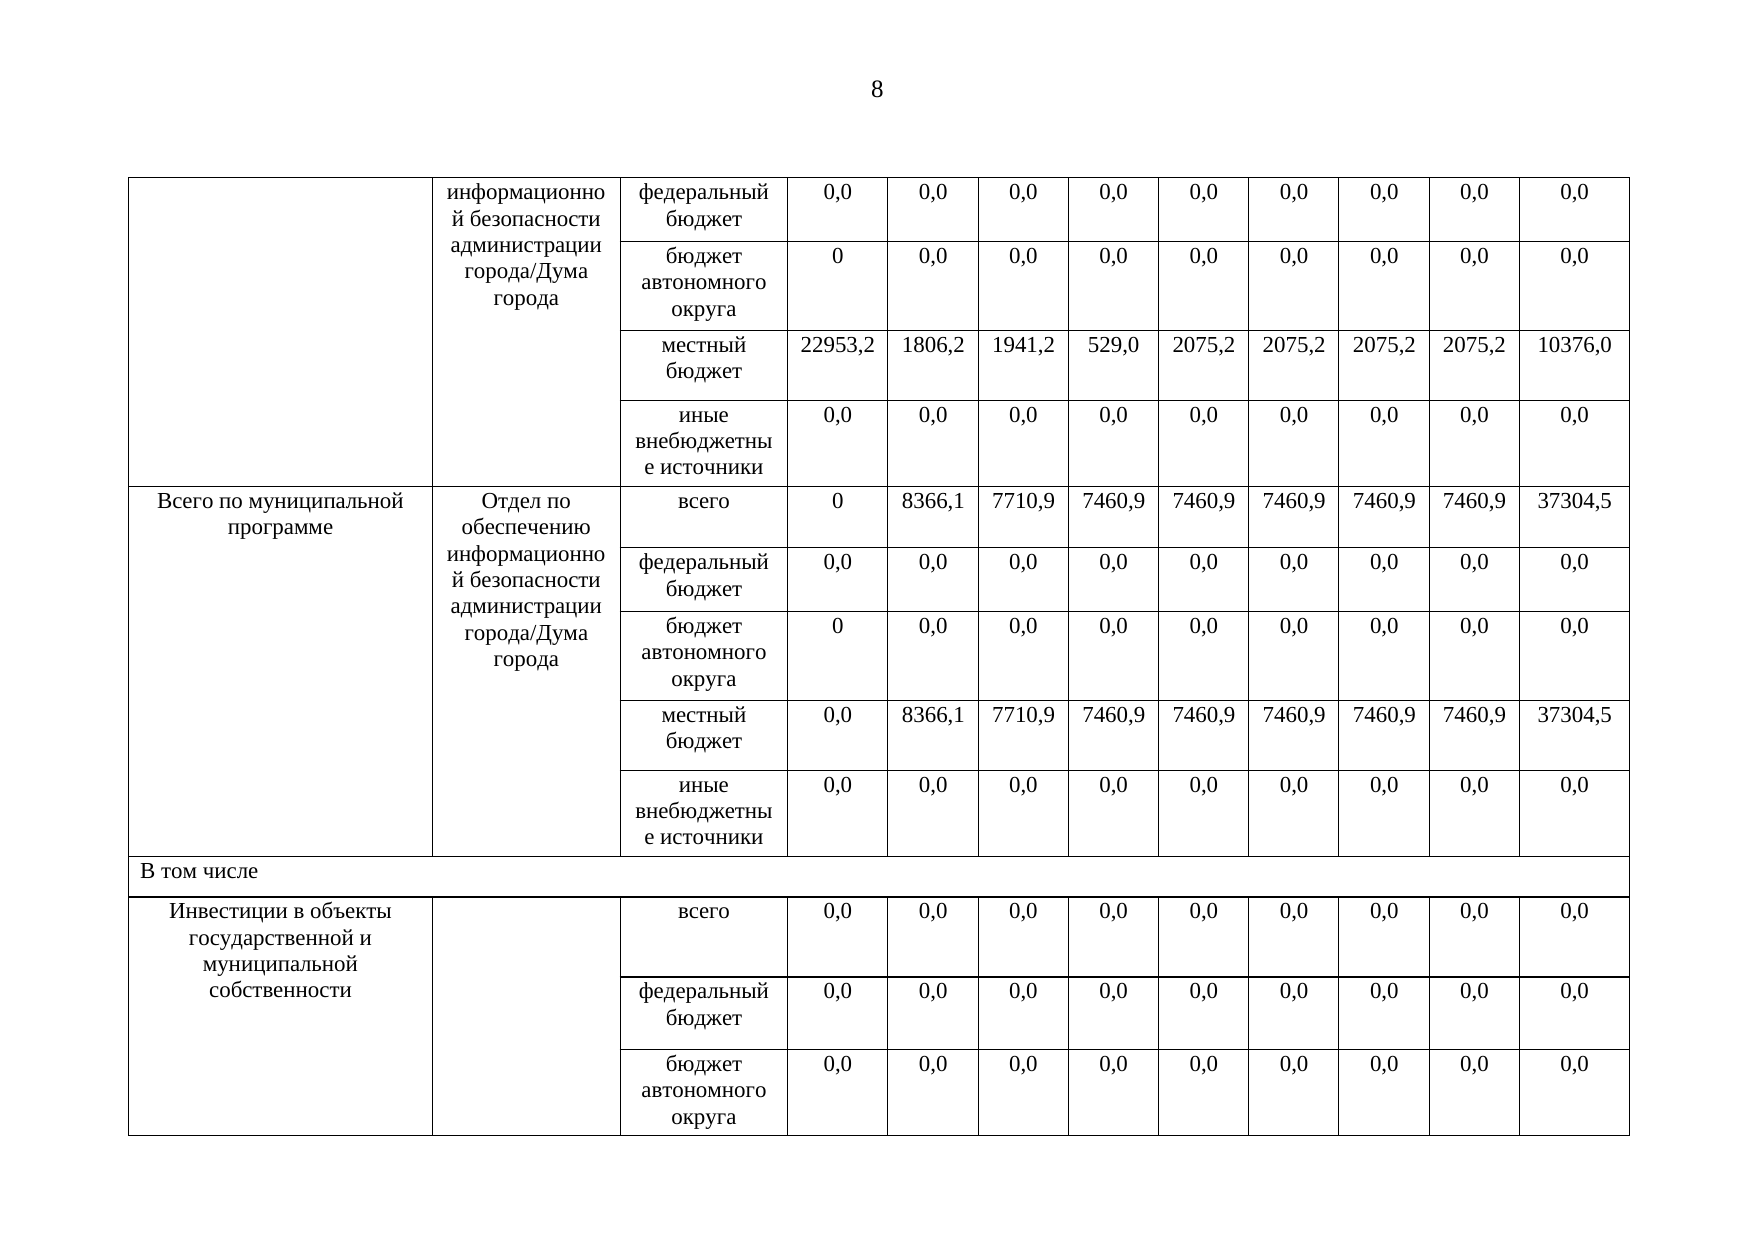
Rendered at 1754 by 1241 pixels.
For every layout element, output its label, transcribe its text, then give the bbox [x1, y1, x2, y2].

table_cell 0,0 [1430, 898, 1519, 976]
table_cell 0,0 [788, 401, 887, 486]
table_cell 0,0 [1520, 771, 1629, 856]
table_cell 7460,9 [1069, 701, 1158, 770]
table_cell 0,0 [788, 178, 887, 241]
table_cell всего [621, 898, 787, 976]
table_cell 0,0 [1339, 612, 1429, 700]
table_cell 0,0 [1069, 771, 1158, 856]
table_cell 0,0 [1249, 548, 1338, 611]
table_cell 0,0 [979, 178, 1068, 241]
table_cell 0,0 [979, 771, 1068, 856]
table_cell 0,0 [1339, 771, 1429, 856]
table_cell 0,0 [1249, 771, 1338, 856]
table_cell 90686,0 [788, 487, 887, 547]
table_cell 0,0 [1159, 898, 1248, 976]
table_cell 0,0 [1069, 612, 1158, 700]
table_cell 0,0 [1069, 1050, 1158, 1135]
table_cell 0,0 [979, 548, 1068, 611]
table_cell 7460,9 [1249, 487, 1338, 547]
table_cell 0,0 [1159, 1050, 1248, 1135]
table_cell 0,0 [888, 401, 978, 486]
table_cell федеральный бюджет [621, 178, 787, 241]
table_cell 0,0 [1069, 548, 1158, 611]
table_cell 0,0 [1520, 898, 1629, 976]
table_cell бюджет автономного округа [621, 242, 787, 330]
table_cell 0,0 [1520, 548, 1629, 611]
table_cell 0,0 [888, 898, 978, 976]
table_cell 2075,2 [1339, 331, 1429, 400]
table_cell 0,0 [979, 612, 1068, 700]
table_cell 0,0 [979, 1050, 1068, 1135]
table_cell 10376,0 [1520, 331, 1629, 400]
table_cell 0,0 [888, 1050, 978, 1135]
table_cell 0,0 [788, 548, 887, 611]
table_cell 0,0 [1520, 612, 1629, 700]
table_cell 0,0 [1520, 178, 1629, 241]
table_cell 0,0 [1249, 1050, 1338, 1135]
table_cell 0,0 [888, 548, 978, 611]
table_cell 0,0 [1430, 1050, 1519, 1135]
table_cell 0,0 [788, 1050, 887, 1135]
table_cell 0,0 [888, 978, 978, 1049]
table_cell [433, 178, 620, 486]
table_cell 7460,9 [1159, 701, 1248, 770]
table_cell 0,0 [1430, 401, 1519, 486]
table_cell 0,0 [888, 242, 978, 330]
table_cell 37304,5 [1520, 487, 1629, 547]
table_cell 0,0 [888, 612, 978, 700]
table_cell 0,0 [1339, 978, 1429, 1049]
table_cell 0,0 [1339, 548, 1429, 611]
table_cell 0,0 [1069, 178, 1158, 241]
table_cell иные внебюджетные источники [621, 771, 787, 856]
table_cell местный бюджет [621, 701, 787, 770]
table_cell [433, 898, 620, 1135]
table_cell 0,0 [1430, 978, 1519, 1049]
table_cell 0,0 [1069, 242, 1158, 330]
table_cell 0,0 [1159, 548, 1248, 611]
table_cell 0,0 [1249, 612, 1338, 700]
table_cell 0,0 [1159, 178, 1248, 241]
table_cell 0,0 [888, 771, 978, 856]
table_cell бюджет автономного округа [621, 1050, 787, 1135]
table_cell 0,0 [788, 242, 887, 330]
table_cell 529,0 [1069, 331, 1158, 400]
table_cell 0,0 [1520, 242, 1629, 330]
table_cell 1806,2 [888, 331, 978, 400]
table_cell 0,0 [1069, 898, 1158, 976]
table_cell 0,0 [788, 612, 887, 700]
table_cell 0,0 [1430, 242, 1519, 330]
table_cell 7460,9 [1159, 487, 1248, 547]
table_cell 2075,2 [1159, 331, 1248, 400]
table_cell 1941,2 [979, 331, 1068, 400]
table_cell 0,0 [1430, 178, 1519, 241]
table_cell 0,0 [1159, 771, 1248, 856]
table_cell 7460,9 [1430, 487, 1519, 547]
table_cell 0,0 [1249, 242, 1338, 330]
table_cell Инвестиции в объекты государственной и муниципальной собственности [129, 898, 432, 1135]
table_cell 7460,9 [1339, 701, 1429, 770]
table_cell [129, 178, 432, 486]
table_cell 0,0 [1249, 898, 1338, 976]
table_cell 2075,2 [1249, 331, 1338, 400]
table_cell 7710,9 [979, 701, 1068, 770]
table_cell 0,0 [1520, 1050, 1629, 1135]
table_cell 0,0 [979, 242, 1068, 330]
table_cell 7460,9 [1430, 701, 1519, 770]
table_cell 0,0 [1430, 612, 1519, 700]
table_cell 7460,9 [1249, 701, 1338, 770]
table_cell 0,0 [788, 898, 887, 976]
table_cell 0,0 [1339, 401, 1429, 486]
table_cell 7710,9 [979, 487, 1068, 547]
table_cell 0,0 [1159, 242, 1248, 330]
table_cell 0,0 [1339, 1050, 1429, 1135]
table_cell 8366,1 [888, 487, 978, 547]
table_cell 0,0 [1520, 978, 1629, 1049]
table_cell 0,0 [788, 978, 887, 1049]
table_cell 7460,9 [1339, 487, 1429, 547]
table_cell 0,0 [1249, 978, 1338, 1049]
table_cell федеральный бюджет [621, 978, 787, 1049]
table_cell В том числе [129, 857, 1629, 896]
table_cell местный бюджет [621, 331, 787, 400]
table_cell всего [621, 487, 787, 547]
table_cell 0,0 [1159, 612, 1248, 700]
table_cell 0,0 [1159, 978, 1248, 1049]
table_cell 8366,1 [888, 701, 978, 770]
table_cell 0,0 [1430, 548, 1519, 611]
table_cell 0,0 [1339, 898, 1429, 976]
table_cell 0,0 [1249, 178, 1338, 241]
table_cell 0,0 [1339, 242, 1429, 330]
table_cell 2075,2 [1430, 331, 1519, 400]
table_cell 0,0 [1159, 401, 1248, 486]
table_cell 37304,5 [1520, 701, 1629, 770]
table_cell 7460,9 [1069, 487, 1158, 547]
table_cell 0,0 [979, 401, 1068, 486]
table_cell 0,0 [1520, 401, 1629, 486]
table_cell 0,0 [1069, 401, 1158, 486]
table_cell иные внебюджетные источники [621, 401, 787, 486]
table_cell 90686,0 [788, 701, 887, 770]
table_cell бюджет автономного округа [621, 612, 787, 700]
table_cell Всего по муниципальной программе [129, 487, 432, 856]
table_cell федеральный бюджет [621, 548, 787, 611]
table_cell 0,0 [888, 178, 978, 241]
table_cell 0,0 [788, 771, 887, 856]
table_cell 0,0 [979, 978, 1068, 1049]
table_cell 0,0 [1069, 978, 1158, 1049]
table_cell 0,0 [1249, 401, 1338, 486]
table_cell 0,0 [1430, 771, 1519, 856]
table_cell 0,0 [1339, 178, 1429, 241]
table_cell 0,0 [979, 898, 1068, 976]
table_cell Отдел по обеспечению информационной безопасности администрации города/Дума города [433, 487, 620, 856]
table_cell 22953,2 [788, 331, 887, 400]
